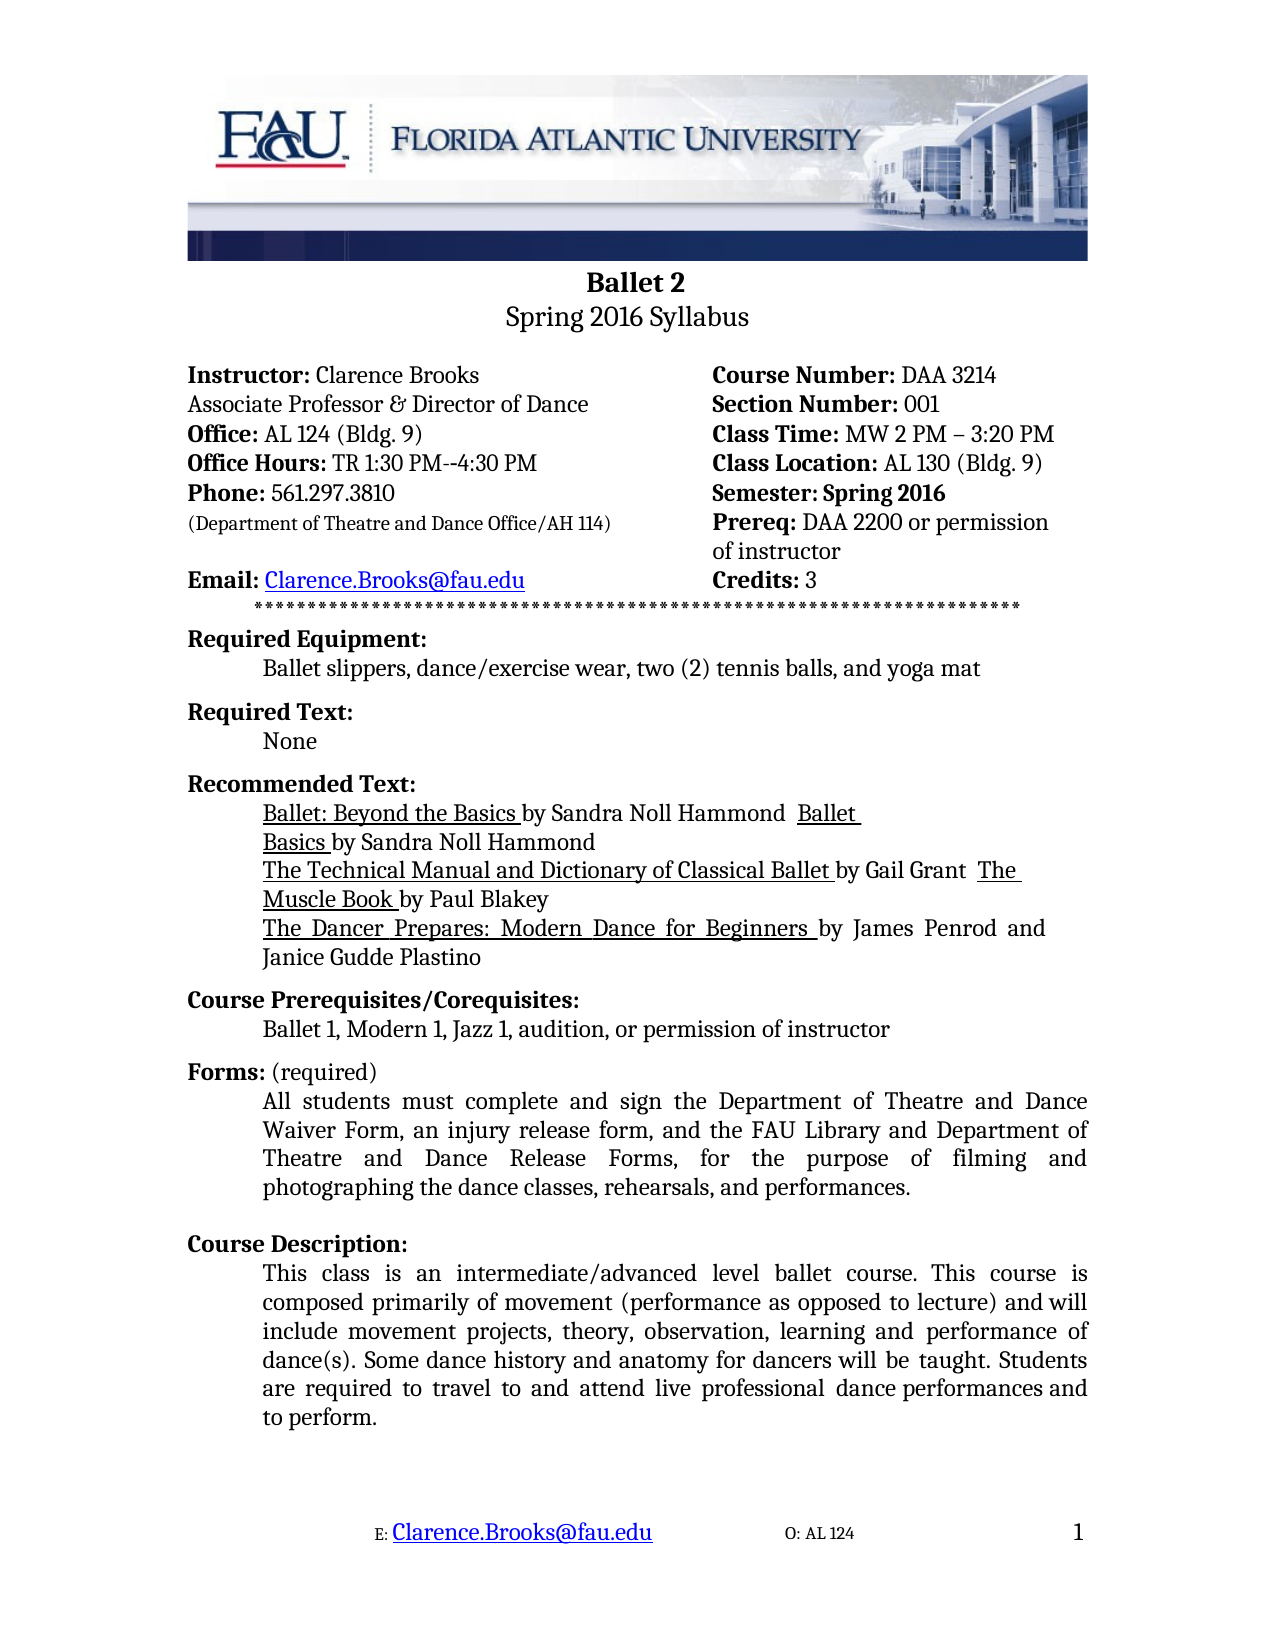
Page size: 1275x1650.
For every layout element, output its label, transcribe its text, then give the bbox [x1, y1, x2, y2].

text This class is an intermediate/advanced level ballet course. This course is composed primarily of movement (performance as opposed to lecture) and will include movement projects, theory, observation, learning and performance of dance(s). Some dance history and anatomy for dancers will be taught. Students are required to travel to and attend live professional dance performances and to perform. [262, 1259, 1088, 1432]
subtitle Required Equipment: [187, 624, 1100, 653]
text The Technical Manual and Dictionary of Classical Ballet by Gail Grant The Muscle Book by Paul Blakey [262, 856, 1024, 914]
text Forms: (required) [187, 1058, 1100, 1087]
subtitle Course Description: [187, 1230, 1100, 1259]
text Email: Clarence.Brooks@fau.edu Credits: 3 [187, 566, 1100, 595]
text Ballet: Beyond the Basics by Sandra Noll Hammond Ballet Basics by Sandra Noll Hammond [262, 799, 863, 856]
picture [187, 75, 1088, 261]
text None [187, 726, 1100, 755]
text All students must complete and sign the Department of Theatre and Dance Waiver Form, an injury release form, and the FAU Library and Department of Theatre and Dance Release Forms, for the purpose of filming and photographing the dance classes, rehearsals, and performances. [262, 1087, 1088, 1202]
subtitle Required Text: [187, 697, 1100, 726]
text Ballet 1, Modern 1, Jazz 1, audition, or permission of instructor [187, 1015, 1100, 1044]
text Ballet slippers, dance/exercise wear, two (2) tennis balls, and yoga mat [187, 653, 1100, 682]
subtitle Course Prerequisites/Corequisites: [187, 986, 1100, 1015]
text (Department of Theatre and Dance Office/AH 114) Prereq: DAA 2200 or permission of instructor [187, 508, 1071, 566]
text ************************************************************************ [253, 595, 1100, 624]
text Phone: 561.297.3810 Semester: Spring 2016 [187, 478, 1071, 507]
subtitle Recommended Text: [187, 770, 1100, 799]
text The Dancer Prepares: Modern Dance for Beginners by James Penrod and Janice Gudde Plastino [262, 914, 1100, 971]
text Instructor: Clarence Brooks Course Number: DAA 3214 Associate Professor & Director of Dance Section Number: 001 [187, 361, 1013, 419]
text Office: AL 124 (Bldg. 9) Class Time: MW 2 PM – 3:20 PM Office Hours: TR 1:30 PM-­‐4:30 PM Class Location: AL 130 (Bldg. 9) [187, 420, 1071, 478]
